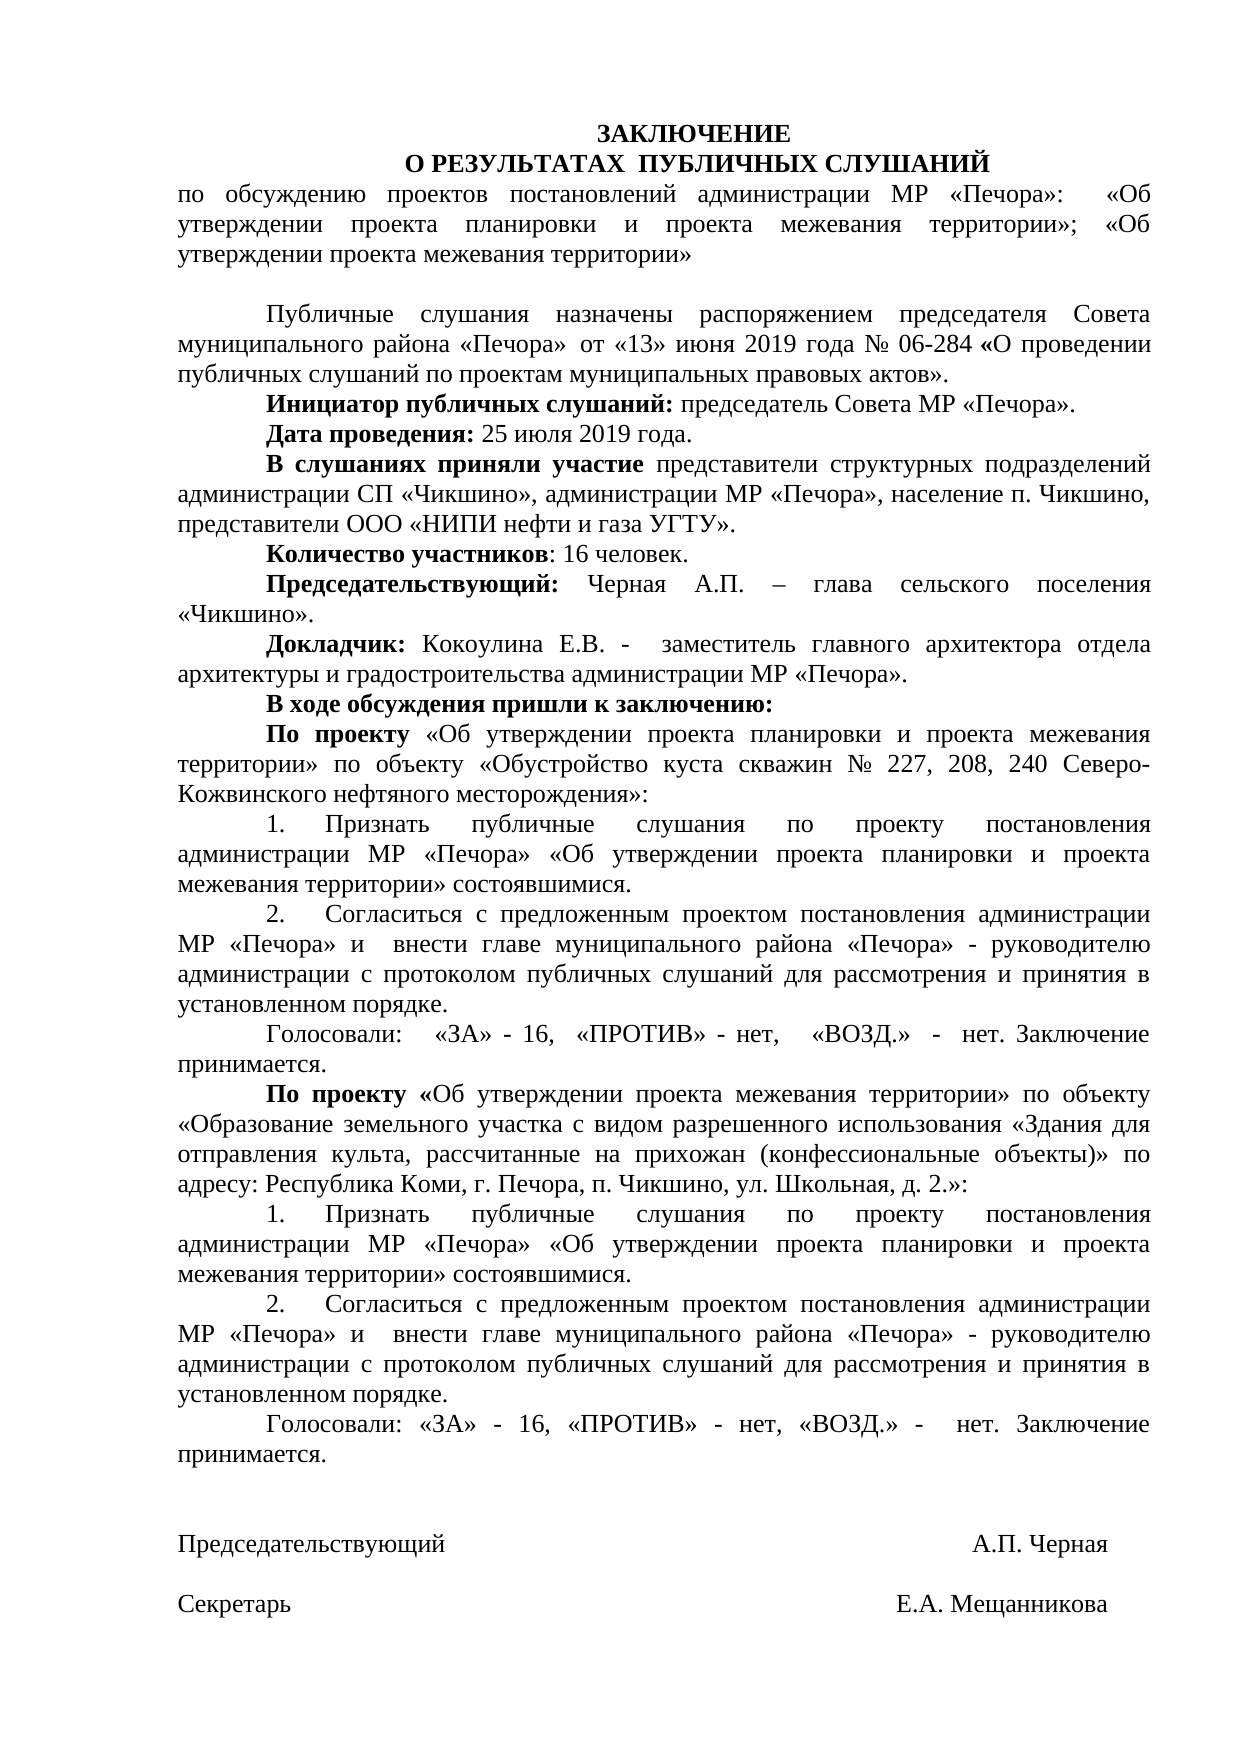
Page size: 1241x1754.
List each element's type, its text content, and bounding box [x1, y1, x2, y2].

list Признать публичные слушания по проекту постановления администрации МР «Печора» «Об утверждении проекта планировки и проекта межевания территории» состоявшимися. [177, 808, 1152, 898]
text Голосовали: «ЗА» - 16, «ПРОТИВ» - нет, «ВОЗД.» - нет. Заключение принимается. [177, 1408, 1152, 1468]
list Согласиться с предложенным проектом постановления администрации МР «Печора» и внести главе муниципального района «Печора» - руководителю администрации с протоколом публичных слушаний для рассмотрения и принятия в установленном порядке. [177, 1288, 1152, 1408]
list Признать публичные слушания по проекту постановления администрации МР «Печора» «Об утверждении проекта планировки и проекта межевания территории» состоявшимися. [177, 1198, 1152, 1288]
list Согласиться с предложенным проектом постановления администрации МР «Печора» и внести главе муниципального района «Печора» - руководителю администрации с протоколом публичных слушаний для рассмотрения и принятия в установленном порядке. [177, 898, 1152, 1018]
text Публичные слушания назначены распоряжением председателя Совета муниципального района «Печора» от «13» июня 2019 года № 06-284 «О проведении публичных слушаний по проектам муниципальных правовых актов». [177, 298, 1152, 388]
text По проекту «Об утверждении проекта межевания территории» по объекту «Образование земельного участка с видом разрешенного использования «Здания для отправления культа, рассчитанные на прихожан (конфессиональные объекты)» по адресу: Республика Коми, г. Печора, п. Чикшино, ул. Школьная, д. 2.»: [177, 1078, 1152, 1198]
text Инициатор публичных слушаний: председатель Совета МР «Печора». [177, 388, 1152, 418]
text В слушаниях приняли участие представители структурных подразделений администрации СП «Чикшино», администрации МР «Печора», население п. Чикшино, представители ООО «НИПИ нефти и газа УГТУ». [177, 448, 1152, 538]
text В ходе обсуждения пришли к заключению: [177, 688, 1152, 718]
text Количество участников: 16 человек. [177, 538, 1152, 568]
text Председательствующий А.П. Черная [177, 1528, 1152, 1558]
text О РЕЗУЛЬТАТАХ ПУБЛИЧНЫХ СЛУШАНИЙ [177, 148, 1152, 178]
text По проекту «Об утверждении проекта планировки и проекта межевания территории» по объекту «Обустройство куста скважин № 227, 208, 240 Северо-Кожвинского нефтяного месторождения»: [177, 718, 1152, 808]
text по обсуждению проектов постановлений администрации МР «Печора»: «Об утверждении проекта планировки и проекта межевания территории»; «Об утверждении проекта межевания территории» [177, 178, 1152, 268]
text Дата проведения: 25 июля 2019 года. [177, 418, 1152, 448]
text Голосовали: «ЗА» - 16, «ПРОТИВ» - нет, «ВОЗД.» - нет. Заключение принимается. [177, 1018, 1152, 1078]
text ЗАКЛЮЧЕНИЕ [177, 118, 1152, 148]
text Председательствующий: Черная А.П. – глава сельского поселения «Чикшино». [177, 568, 1152, 628]
text Докладчик: Кокоулина Е.В. - заместитель главного архитектора отдела архитектуры и градостроительства администрации МР «Печора». [177, 628, 1152, 688]
text Секретарь Е.А. Мещанникова [177, 1588, 1152, 1618]
